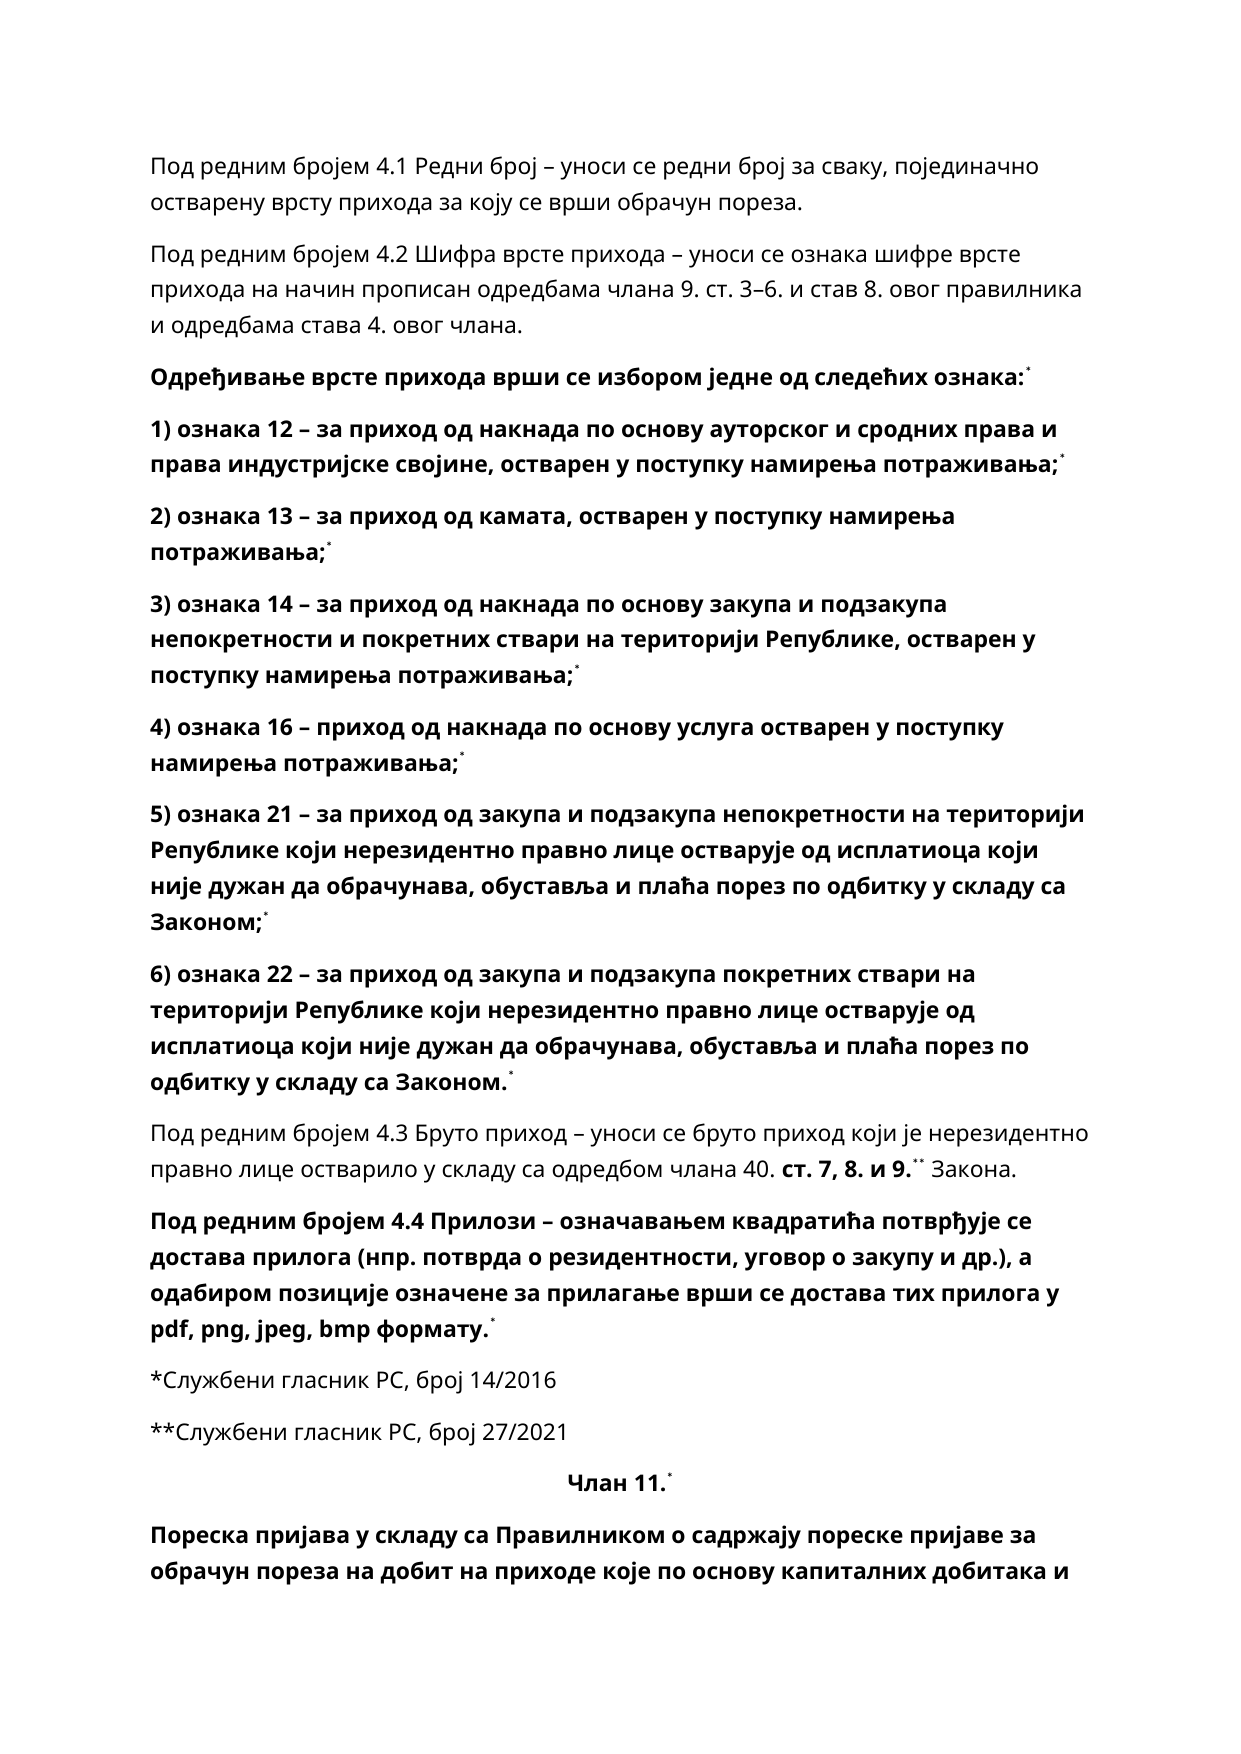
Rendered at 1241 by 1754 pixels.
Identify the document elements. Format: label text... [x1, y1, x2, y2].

text 6) ознака 22 – за приход од закупа и подзакупа покретних ствари на територији Републике који нерезидентно правно лице остварује од исплатиоца који није дужан да обрачунава, обуставља и плаћа порез по одбитку у складу са Законом.* [150, 958, 1090, 1097]
text Одређивање врсте прихода врши се избором једне од следећих ознака:* [150, 361, 1090, 392]
text Под редним бројем 4.2 Шифра врсте прихода – уноси се ознака шифре врсте прихода на начин прописан одредбама члана 9. ст. 3–6. и став 8. овог правилника и одредбама става 4. овог члана. [150, 237, 1090, 341]
text 4) ознака 16 – приход од накнада по основу услуга остварен у поступку намирења потраживања;* [150, 711, 1090, 778]
text 5) ознака 21 – за приход од закупа и подзакупа непокретности на територији Републике који нерезидентно правно лице остварује од исплатиоца који није дужан да обрачунава, обуставља и плаћа порез по одбитку у складу са Законом;* [150, 798, 1090, 937]
text *Службени гласник РС, број 14/2016 [150, 1364, 1090, 1395]
text 2) ознака 13 – за приход од камата, остварен у поступку намирења потраживања;* [150, 500, 1090, 567]
text 3) ознака 14 – за приход од накнада по основу закупа и подзакупа непокретности и покретних ствари на територији Републике, остварен у поступку намирења потраживања;* [150, 587, 1090, 691]
text Под редним бројем 4.4 Прилози – означавањем квадратића потврђује се достава прилога (нпр. потврда о резидентности, уговор о закупу и др.), а одабиром позиције означене за прилагање врши се достава тих прилога у pdf, png, jpeg, bmp формату.* [150, 1205, 1090, 1344]
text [150, 1519, 1090, 1586]
text 1) ознака 12 – за приход од накнада по основу ауторског и сродних права и права индустријске својине, остварен у поступку намирења потраживања;* [150, 412, 1090, 480]
text Под редним бројем 4.1 Редни број – уноси се редни број за сваку, појединачно остварену врсту прихода за коју се врши обрачун пореза. [150, 150, 1090, 217]
text Члан 11.* [150, 1467, 1090, 1498]
text Под редним бројем 4.3 Бруто приход – уноси се бруто приход који је нерезидентно правно лице остварило у складу са одредбом члана 40. ст. 7, 8. и 9.** Закона. [150, 1117, 1090, 1184]
text **Службени гласник РС, број 27/2021 [150, 1416, 1090, 1447]
